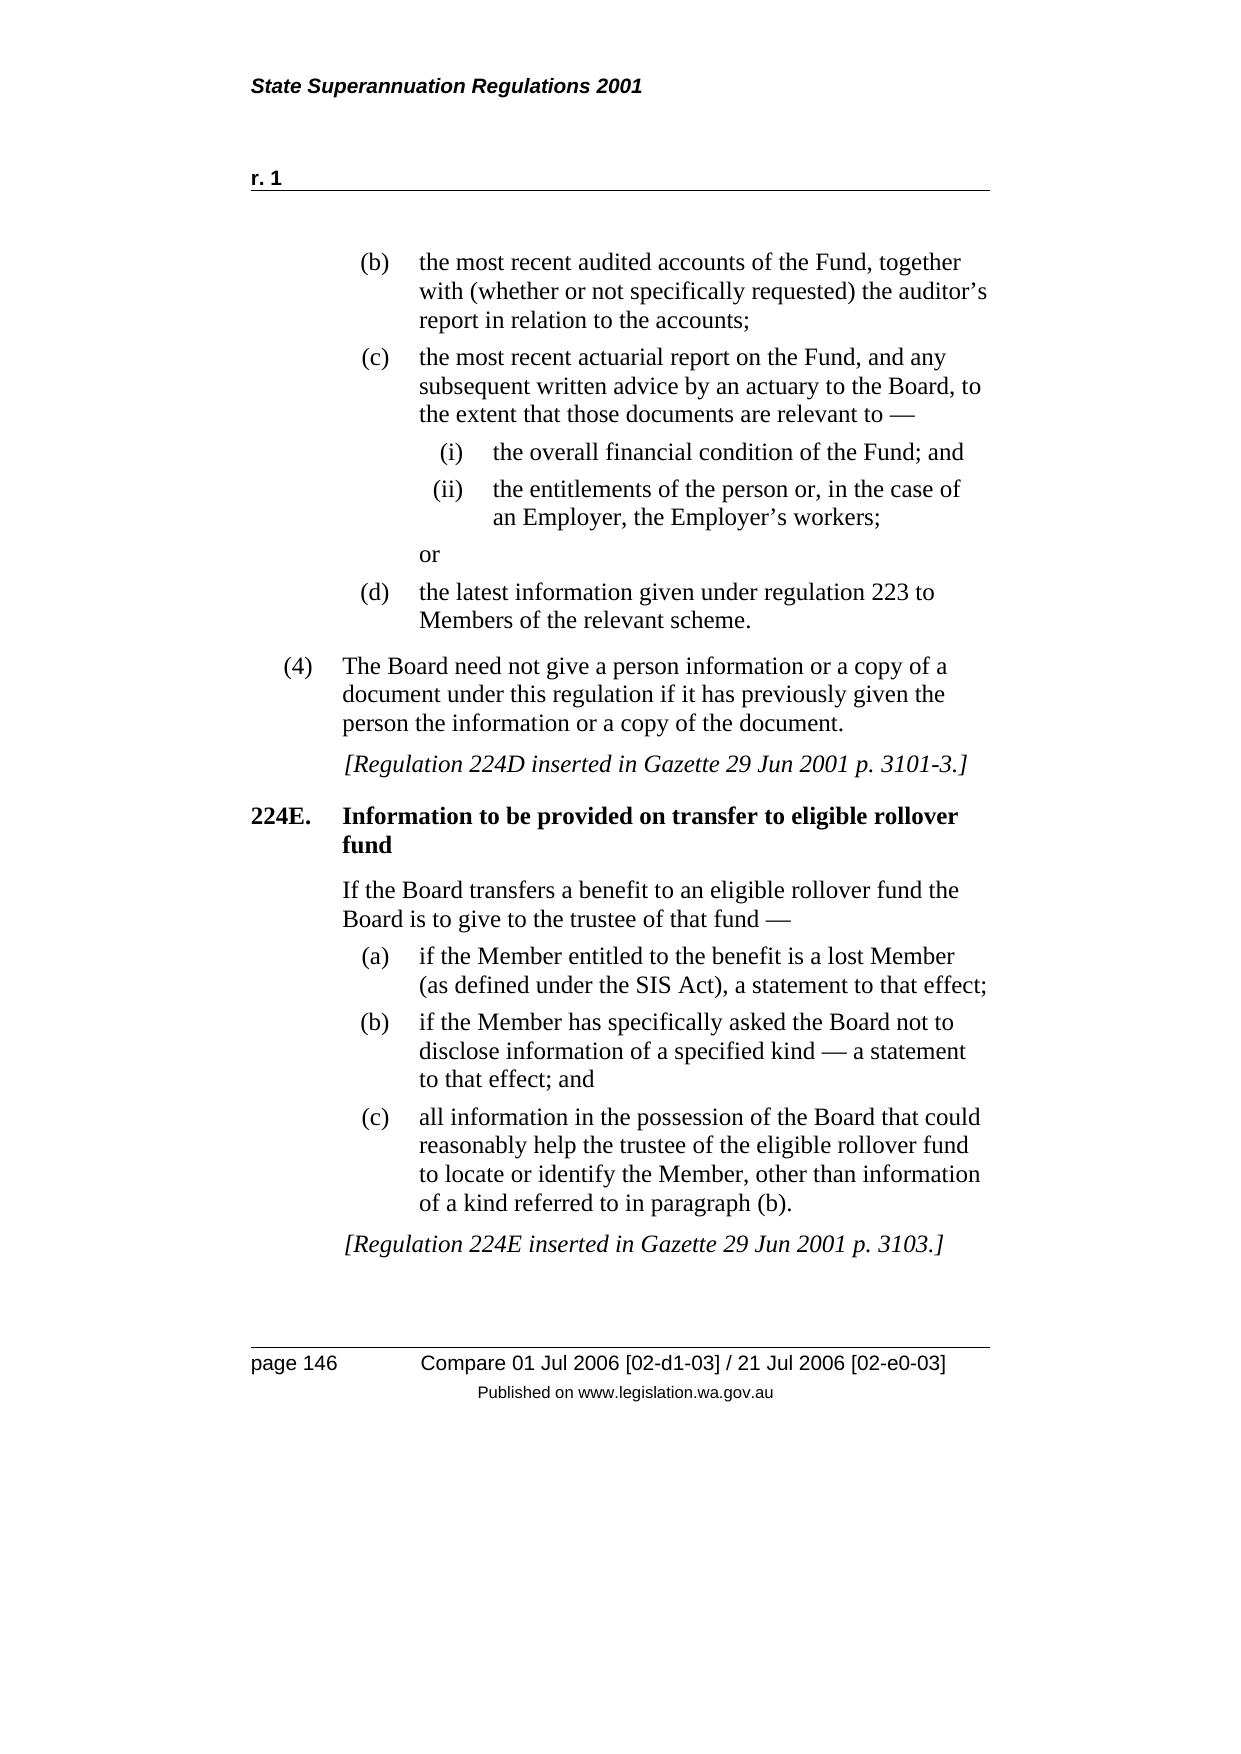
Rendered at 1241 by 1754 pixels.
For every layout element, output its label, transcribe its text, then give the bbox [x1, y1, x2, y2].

text [Regulation 224E inserted in Gazette 29 Jun 2001 p. 3103.] [251, 1229, 990, 1258]
text (ii) the entitlements of the person or, in the case of an Employer, the Employer’s workers; [251, 474, 990, 531]
text [Regulation 224D inserted in Gazette 29 Jun 2001 p. 3101-3.] [251, 749, 990, 778]
text (a) if the Member entitled to the benefit is a lost Member (as defined under the SIS Act), a statement to that effect; [251, 941, 990, 999]
text (4) The Board need not give a person information or a copy of a document under this regulation if it has previously given the person the information or a copy of the document. [251, 651, 990, 737]
text (i) the overall financial condition of the Fund; and [251, 437, 990, 465]
text (b) the most recent audited accounts of the Fund, together with (whether or not specifically requested) the auditor’s report in relation to the accounts; [251, 247, 990, 334]
text (c) the most recent actuarial report on the Fund, and any subsequent written advice by an actuary to the Board, to the extent that those documents are relevant to — [251, 342, 990, 428]
text or [251, 539, 990, 568]
text If the Board transfers a benefit to an eligible rollover fund the Board is to give to the trustee of that fund — [251, 875, 990, 933]
subtitle 224E. Information to be provided on transfer to eligible rollover fund [251, 801, 990, 859]
text (c) all information in the possession of the Board that could reasonably help the trustee of the eligible rollover fund to locate or identify the Member, other than information of a kind referred to in paragraph (b). [251, 1102, 990, 1217]
text (d) the latest information given under regulation 223 to Members of the relevant scheme. [251, 577, 990, 634]
text (b) if the Member has specifically asked the Board not to disclose information of a specified kind — a statement to that effect; and [251, 1007, 990, 1093]
